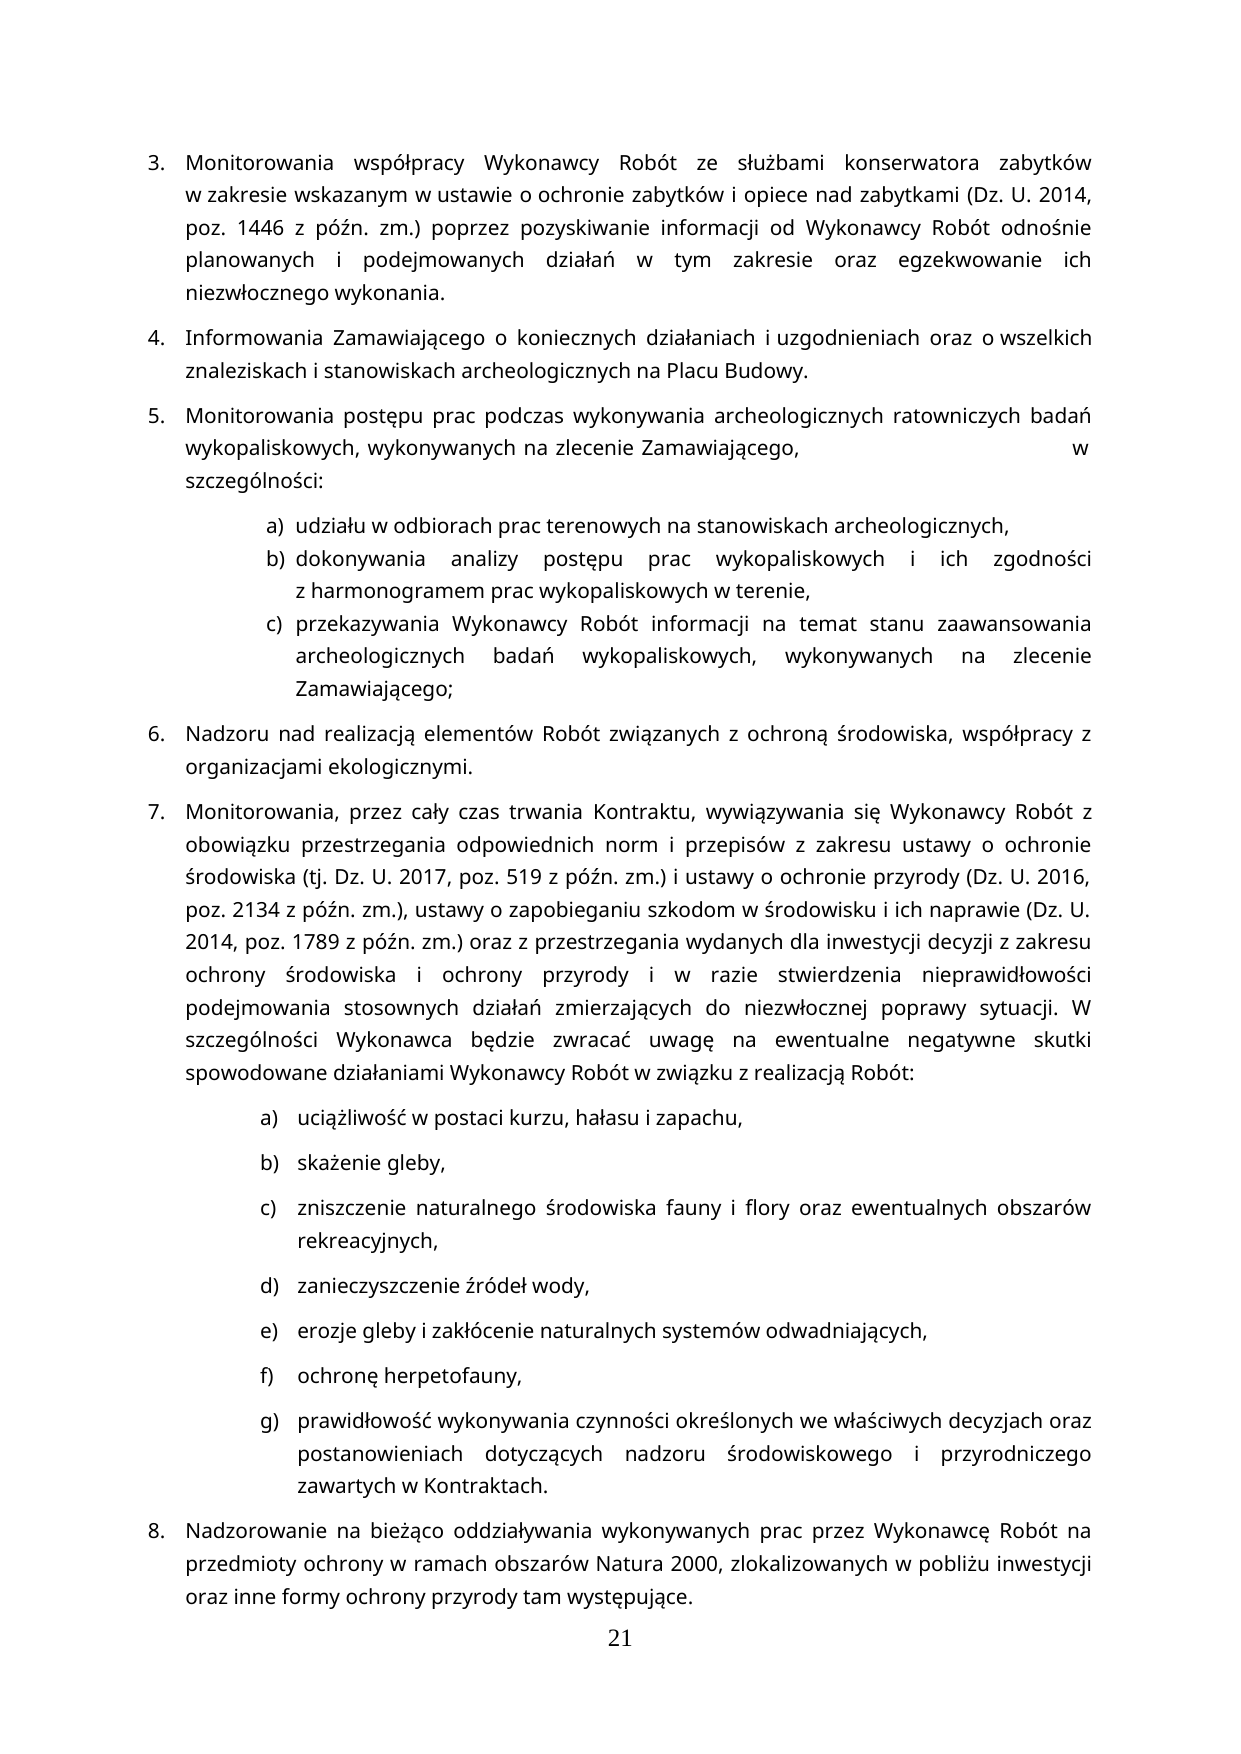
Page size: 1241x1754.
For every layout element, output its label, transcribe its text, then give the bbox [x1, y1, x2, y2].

list erozje gleby i zakłócenie naturalnych systemów odwadniających, [260, 1316, 1092, 1344]
list Monitorowania postępu prac podczas wykonywania archeologicznych ratowniczych badań wykopaliskowych, wykonywanych na zlecenie Zamawiającego, w szczególności: [148, 401, 1092, 494]
list zanieczyszczenie źródeł wody, [260, 1271, 1092, 1299]
list dokonywania analizy postępu prac wykopaliskowych i ich zgodności z harmonogramem prac wykopaliskowych w terenie, [266, 544, 1092, 605]
list prawidłowość wykonywania czynności określonych we właściwych decyzjach oraz postanowieniach dotyczących nadzoru środowiskowego i przyrodniczego zawartych w Kontraktach. [260, 1406, 1092, 1500]
list uciążliwość w postaci kurzu, hałasu i zapachu, [260, 1103, 1092, 1131]
list Informowania Zamawiającego o koniecznych działaniach i uzgodnieniach oraz o wszelkich znaleziskach i stanowiskach archeologicznych na Placu Budowy. [148, 323, 1092, 384]
list przekazywania Wykonawcy Robót informacji na temat stanu zaawansowania archeologicznych badań wykopaliskowych, wykonywanych na zlecenie Zamawiającego; [266, 609, 1092, 703]
list zniszczenie naturalnego środowiska fauny i flory oraz ewentualnych obszarów rekreacyjnych, [260, 1193, 1092, 1254]
list Monitorowania współpracy Wykonawcy Robót ze służbami konserwatora zabytków w zakresie wskazanym w ustawie o ochronie zabytków i opiece nad zabytkami (Dz. U. 2014, poz. 1446 z późn. zm.) poprzez pozyskiwanie informacji od Wykonawcy Robót odnośnie planowanych i podejmowanych działań w tym zakresie oraz egzekwowanie ich niezwłocznego wykonania. [148, 148, 1092, 307]
list Monitorowania, przez cały czas trwania Kontraktu, wywiązywania się Wykonawcy Robót z obowiązku przestrzegania odpowiednich norm i przepisów z zakresu ustawy o ochronie środowiska (tj. Dz. U. 2017, poz. 519 z późn. zm.) i ustawy o ochronie przyrody (Dz. U. 2016, poz. 2134 z późn. zm.), ustawy o zapobieganiu szkodom w środowisku i ich naprawie (Dz. U. 2014, poz. 1789 z późn. zm.) oraz z przestrzegania wydanych dla inwestycji decyzji z zakresu ochrony środowiska i ochrony przyrody i w razie stwierdzenia nieprawidłowości podejmowania stosownych działań zmierzających do niezwłocznej poprawy sytuacji. W szczególności Wykonawca będzie zwracać uwagę na ewentualne negatywne skutki spowodowane działaniami Wykonawcy Robót w związku z realizacją Robót: [148, 797, 1092, 1086]
list Nadzoru nad realizacją elementów Robót związanych z ochroną środowiska, współpracy z organizacjami ekologicznymi. [148, 719, 1092, 780]
list udziału w odbiorach prac terenowych na stanowiskach archeologicznych, [251, 511, 1092, 540]
list ochronę herpetofauny, [260, 1361, 1092, 1389]
list Nadzorowanie na bieżąco oddziaływania wykonywanych prac przez Wykonawcę Robót na przedmioty ochrony w ramach obszarów Natura 2000, zlokalizowanych w pobliżu inwestycji oraz inne formy ochrony przyrody tam występujące. [148, 1517, 1092, 1610]
list skażenie gleby, [260, 1148, 1092, 1177]
